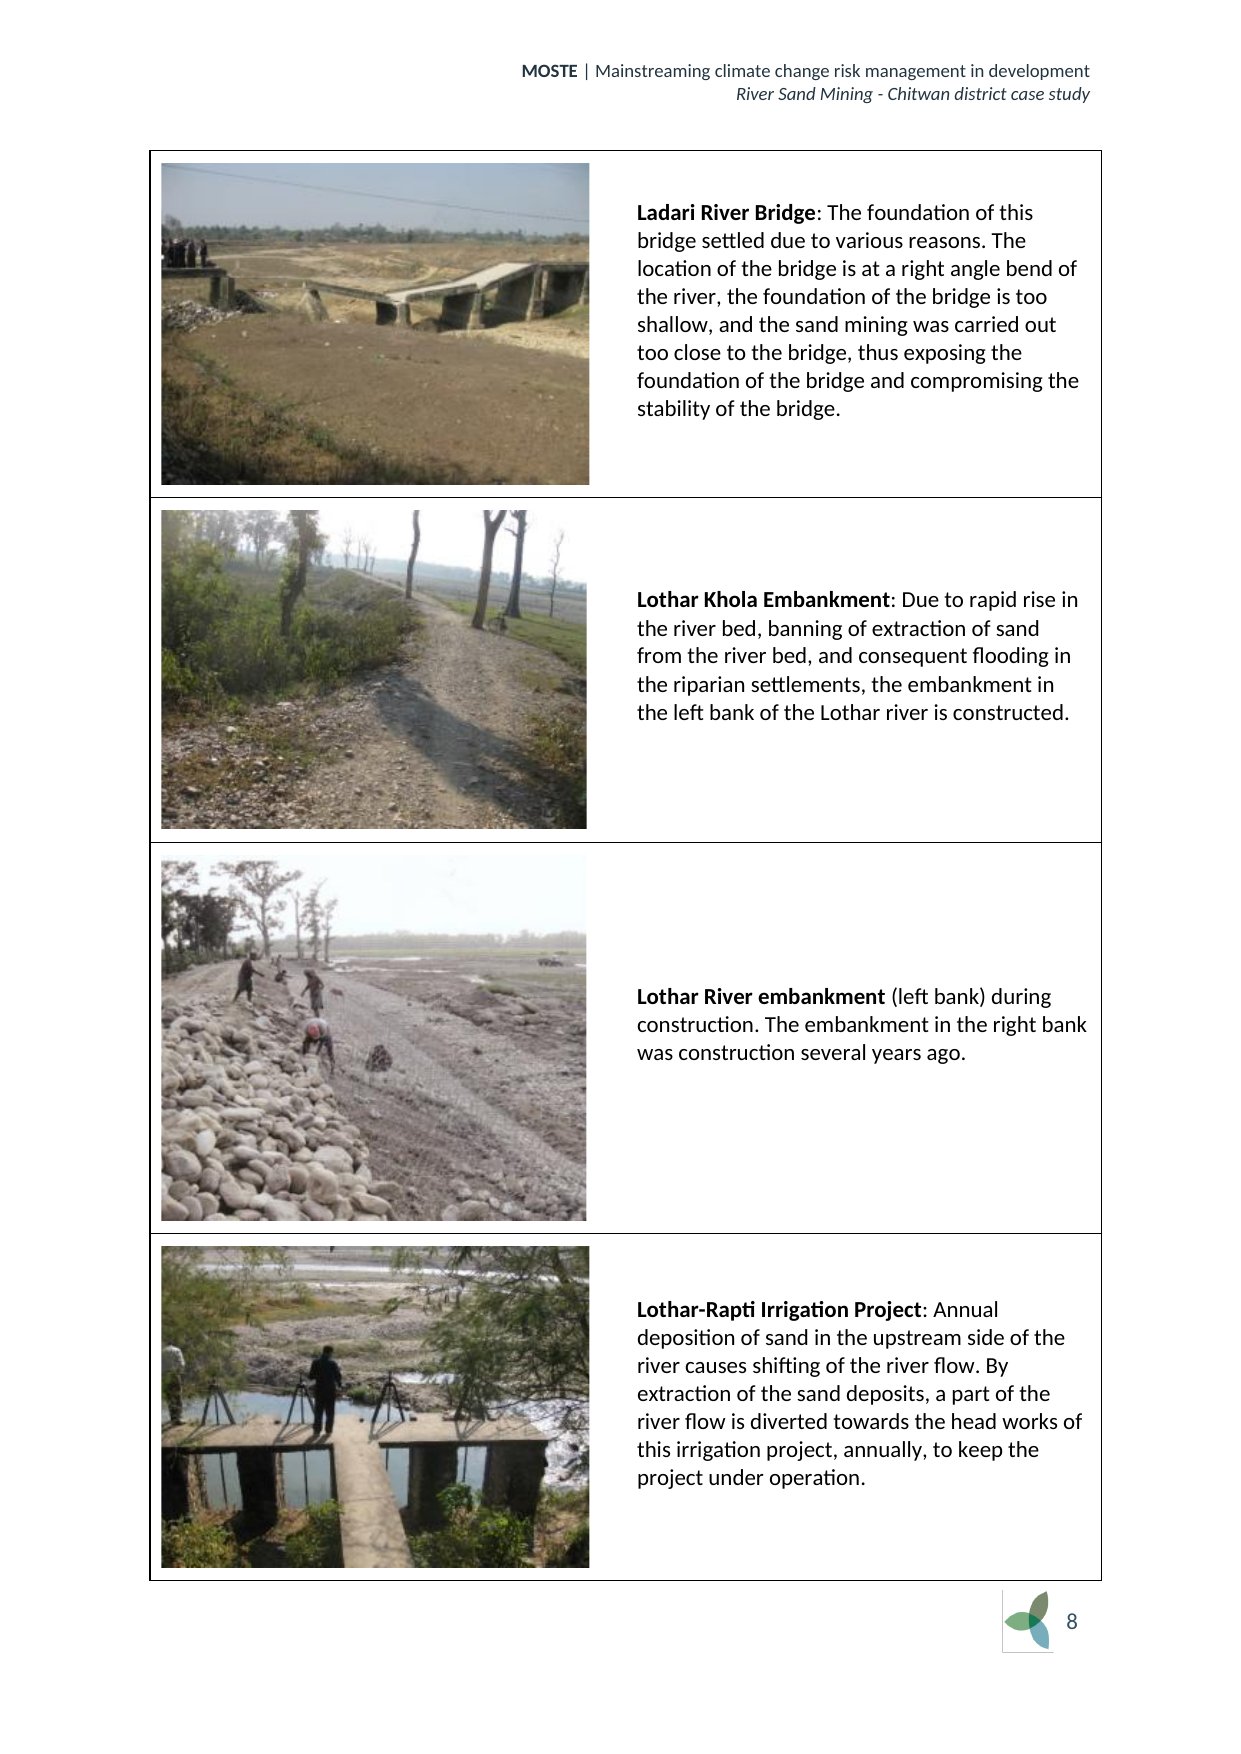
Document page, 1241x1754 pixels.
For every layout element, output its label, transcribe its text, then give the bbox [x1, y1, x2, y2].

table_header Ladari River Bridge: The foundation of this bridge settled due to various reasons. The location of the bridge is at a right angle bend of the river, the foundation of the bridge is too shallow, and the sand mining was carried out too close to the bridge, thus exposing the foundation of the bridge and compromising the stability of the bridge. [626, 151, 1101, 497]
picture [1002, 1589, 1054, 1653]
picture [161, 510, 587, 829]
table_cell Lothar-Rapti Irrigation Project: Annual deposition of sand in the upstream side of the river causes shifting of the river flow. By extraction of the sand deposits, a part of the river flow is diverted towards the head works of this irrigation project, annually, to keep the project under operation. [626, 1234, 1101, 1580]
picture [161, 855, 587, 1221]
table_cell [151, 498, 626, 842]
picture [161, 163, 590, 485]
table_cell Lothar River embankment (left bank) during construction. The embankment in the right bank was construction several years ago. [626, 843, 1101, 1233]
picture [161, 1246, 590, 1568]
table_cell Lothar Khola Embankment: Due to rapid rise in the river bed, banning of extraction of sand from the river bed, and consequent flooding in the riparian settlements, the embankment in the left bank of the Lothar river is constructed. [626, 498, 1101, 842]
table_header [151, 151, 626, 497]
table_cell [151, 843, 626, 1233]
table_cell [151, 1234, 626, 1580]
